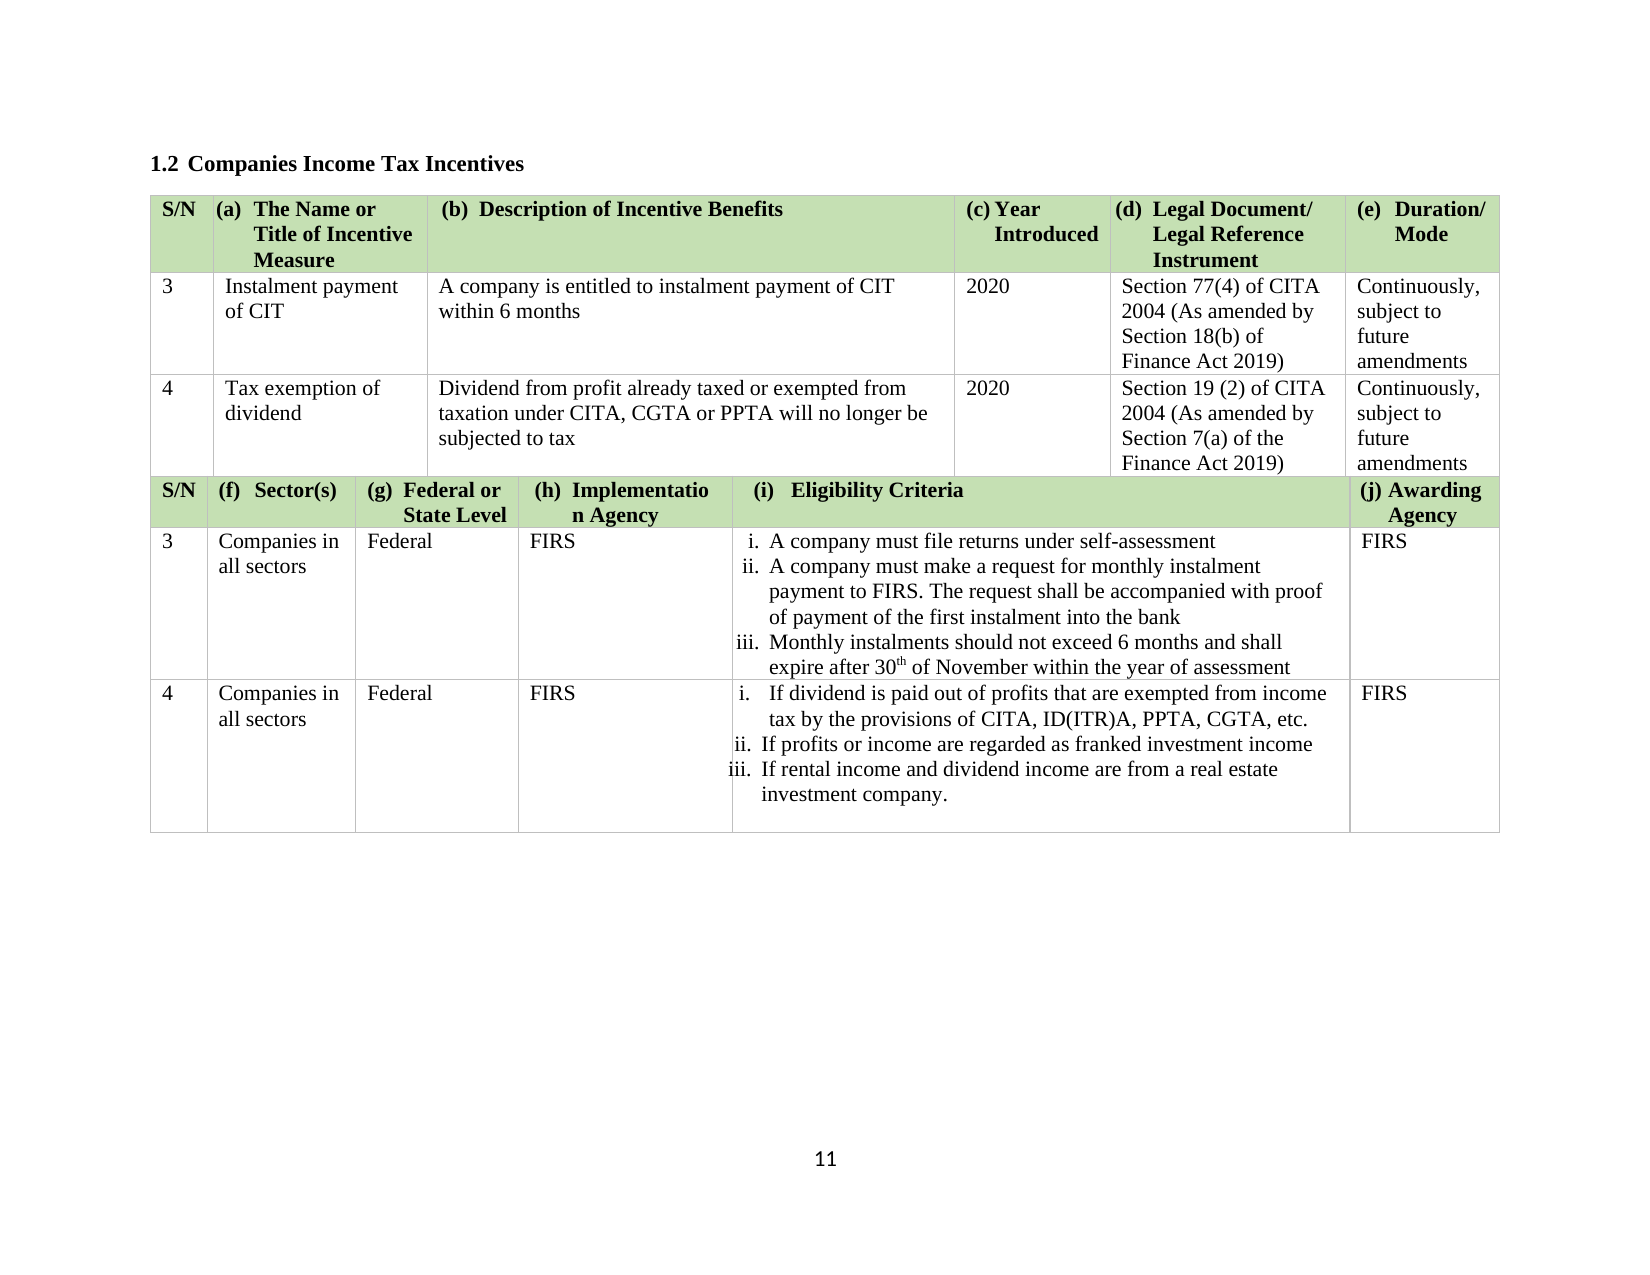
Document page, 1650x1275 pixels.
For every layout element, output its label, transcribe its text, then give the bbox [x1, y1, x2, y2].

table_cell FIRS [1351, 680, 1499, 832]
table_cell Continuously, subject to future amendments [1346, 375, 1499, 476]
table_cell 2020 [955, 375, 1110, 476]
table_header Description of Incentive Benefits [428, 196, 954, 272]
table_cell Eligibility Criteria [733, 477, 1349, 527]
table_header Duration/ Mode [1346, 196, 1499, 272]
table_cell Section 77(4) of CITA 2004 (As amended by Section 18(b) of Finance Act 2019) [1111, 273, 1345, 374]
table_cell Tax exemption of dividend [214, 375, 427, 476]
table_cell Companies in all sectors [208, 680, 355, 832]
table_cell Federal or State Level [356, 477, 518, 527]
table_cell FIRS [1351, 528, 1499, 679]
table_cell Awarding Agency [1351, 477, 1499, 527]
table_cell Section 19 (2) of CITA 2004 (As amended by Section 7(a) of the Finance Act 2019) [1111, 375, 1345, 476]
table_cell Instalment payment of CIT [214, 273, 427, 374]
table_header Legal Document/ Legal Reference Instrument [1111, 196, 1345, 272]
table_cell Federal [356, 680, 518, 832]
table_cell 3 [151, 528, 207, 679]
list Companies Income Tax Incentives [150, 150, 1500, 176]
table_cell Implementation Agency [519, 477, 732, 527]
table_cell Sector(s) [208, 477, 355, 527]
table_cell S/N [151, 477, 207, 527]
table_cell A company is entitled to instalment payment of CIT within 6 months [428, 273, 954, 374]
table_cell Companies in all sectors [208, 528, 355, 679]
table_cell 3 [151, 273, 213, 374]
table_cell FIRS [519, 680, 732, 832]
table_cell A company must file returns under self-assessment A company must make a request for monthly instalment payment to FIRS. The request shall be accompanied with proof of payment of the first instalment into the bank Monthly instalments should not exceed 6 months and shall expire after 30th of November within the year of assessment [733, 528, 1349, 679]
table_header Year Introduced [955, 196, 1110, 272]
table_header S/N [151, 196, 213, 272]
table_cell If dividend is paid out of profits that are exempted from income tax by the provisions of CITA, ID(ITR)A, PPTA, CGTA, etc. If profits or income are regarded as franked investment income If rental income and dividend income are from a real estate investment company. [733, 680, 1349, 832]
table_header The Name or Title of Incentive Measure [214, 196, 427, 272]
table_cell 4 [151, 375, 213, 476]
table_cell 4 [151, 680, 207, 832]
table_cell FIRS [519, 528, 732, 679]
table_cell 2020 [955, 273, 1110, 374]
table_cell Dividend from profit already taxed or exempted from taxation under CITA, CGTA or PPTA will no longer be subjected to tax [428, 375, 954, 476]
table_cell Continuously, subject to future amendments [1346, 273, 1499, 374]
table_cell Federal [356, 528, 518, 679]
